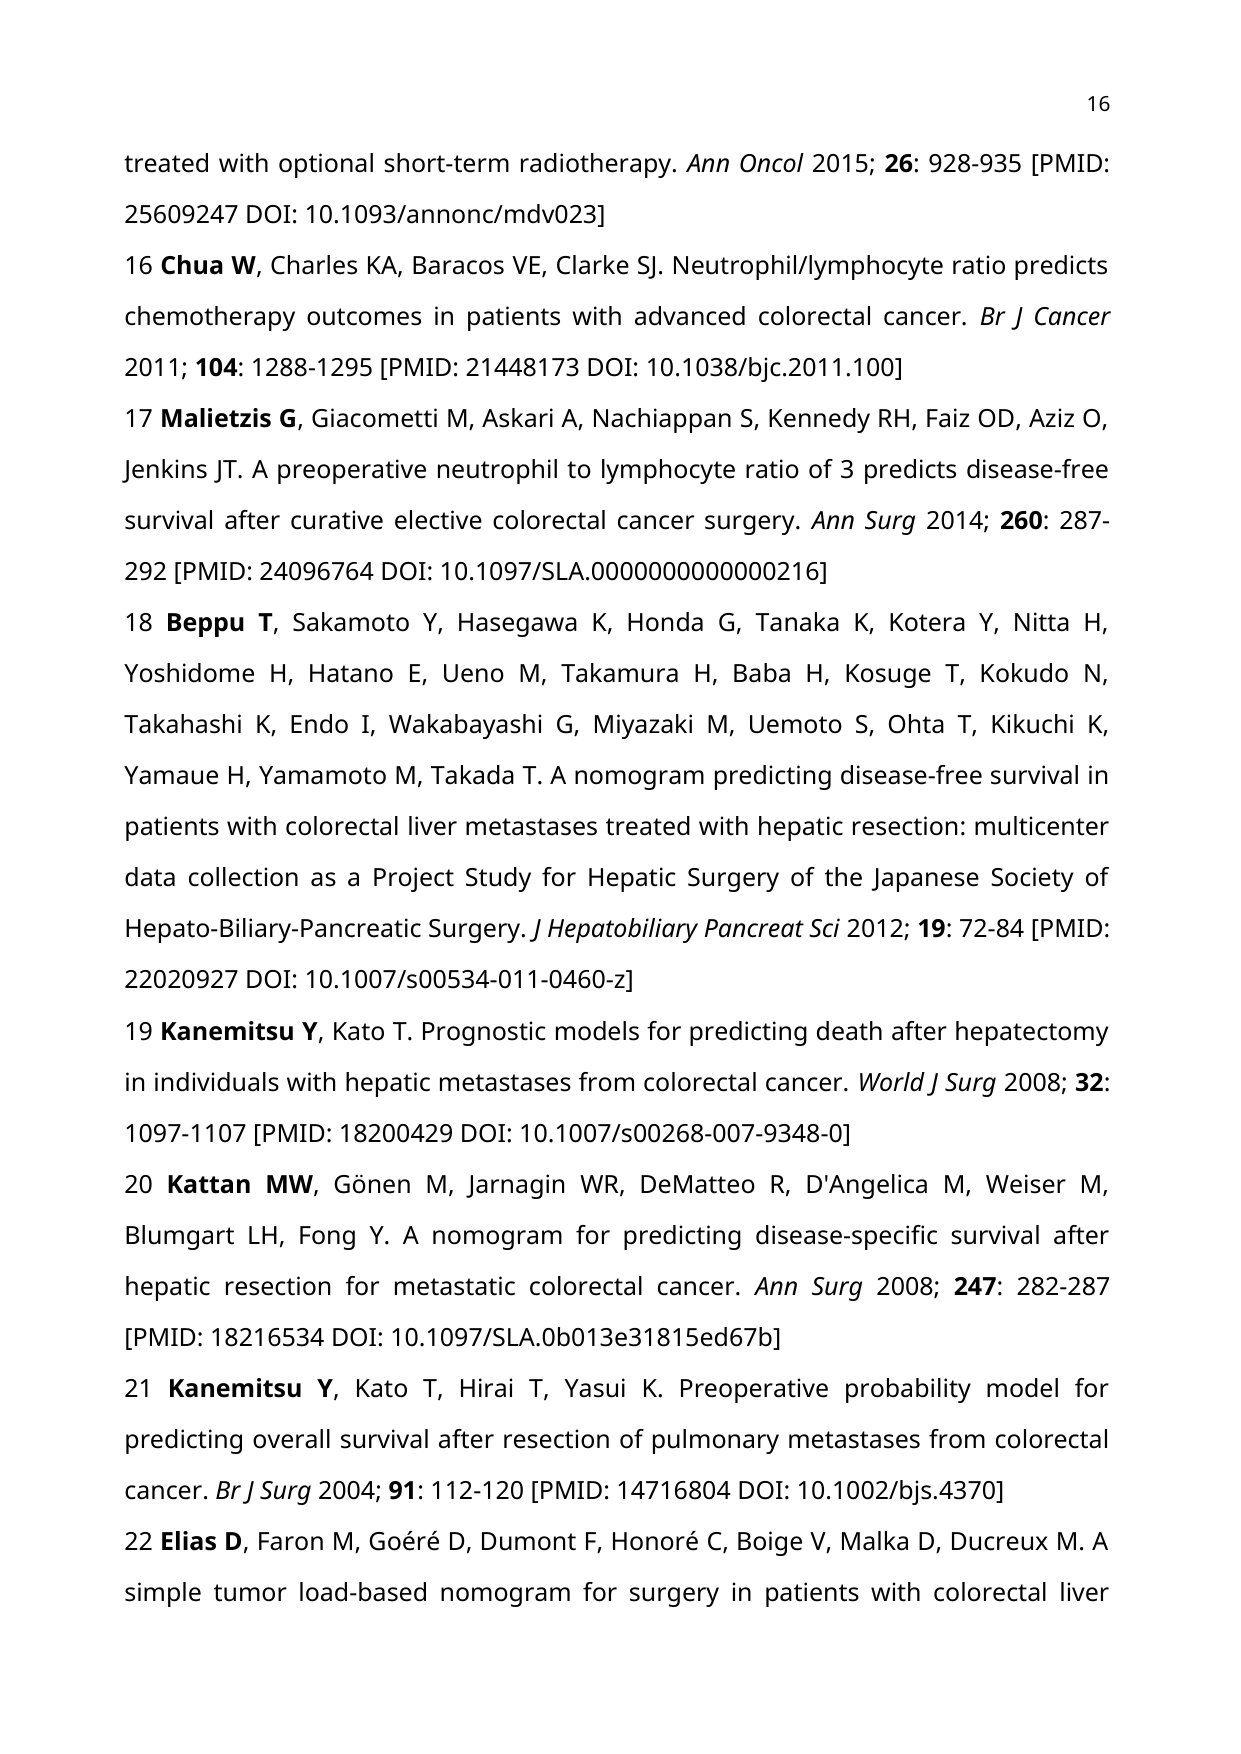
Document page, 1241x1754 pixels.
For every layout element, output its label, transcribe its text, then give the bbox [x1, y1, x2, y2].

text 18 Beppu T, Sakamoto Y, Hasegawa K, Honda G, Tanaka K, Kotera Y, Nitta H, Yoshidome H, Hatano E, Ueno M, Takamura H, Baba H, Kosuge T, Kokudo N, Takahashi K, Endo I, Wakabayashi G, Miyazaki M, Uemoto S, Ohta T, Kikuchi K, Yamaue H, Yamamoto M, Takada T. A nomogram predicting disease-free survival in patients with colorectal liver metastases treated with hepatic resection: multicenter data collection as a Project Study for Hepatic Surgery of the Japanese Society of Hepato-Biliary-Pancreatic Surgery. J Hepatobiliary Pancreat Sci 2012; 19: 72-84 [PMID: 22020927 DOI: 10.1007/s00534-011-0460-z] [124, 605, 1110, 996]
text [124, 146, 1110, 231]
text 16 Chua W, Charles KA, Baracos VE, Clarke SJ. Neutrophil/lymphocyte ratio predicts chemotherapy outcomes in patients with advanced colorectal cancer. Br J Cancer 2011; 104: 1288-1295 [PMID: 21448173 DOI: 10.1038/bjc.2011.100] [124, 248, 1110, 384]
text 21 Kanemitsu Y, Kato T, Hirai T, Yasui K. Preoperative probability model for predicting overall survival after resection of pulmonary metastases from colorectal cancer. Br J Surg 2004; 91: 112-120 [PMID: 14716804 DOI: 10.1002/bjs.4370] [124, 1371, 1110, 1507]
text 20 Kattan MW, Gönen M, Jarnagin WR, DeMatteo R, D'Angelica M, Weiser M, Blumgart LH, Fong Y. A nomogram for predicting disease-specific survival after hepatic resection for metastatic colorectal cancer. Ann Surg 2008; 247: 282-287 [PMID: 18216534 DOI: 10.1097/SLA.0b013e31815ed67b] [124, 1166, 1110, 1353]
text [124, 1524, 1110, 1609]
text 17 Malietzis G, Giacometti M, Askari A, Nachiappan S, Kennedy RH, Faiz OD, Aziz O, Jenkins JT. A preoperative neutrophil to lymphocyte ratio of 3 predicts disease-free survival after curative elective colorectal cancer surgery. Ann Surg 2014; 260: 287-292 [PMID: 24096764 DOI: 10.1097/SLA.0000000000000216] [124, 401, 1110, 588]
text 19 Kanemitsu Y, Kato T. Prognostic models for predicting death after hepatectomy in individuals with hepatic metastases from colorectal cancer. World J Surg 2008; 32: 1097-1107 [PMID: 18200429 DOI: 10.1007/s00268-007-9348-0] [124, 1013, 1110, 1149]
